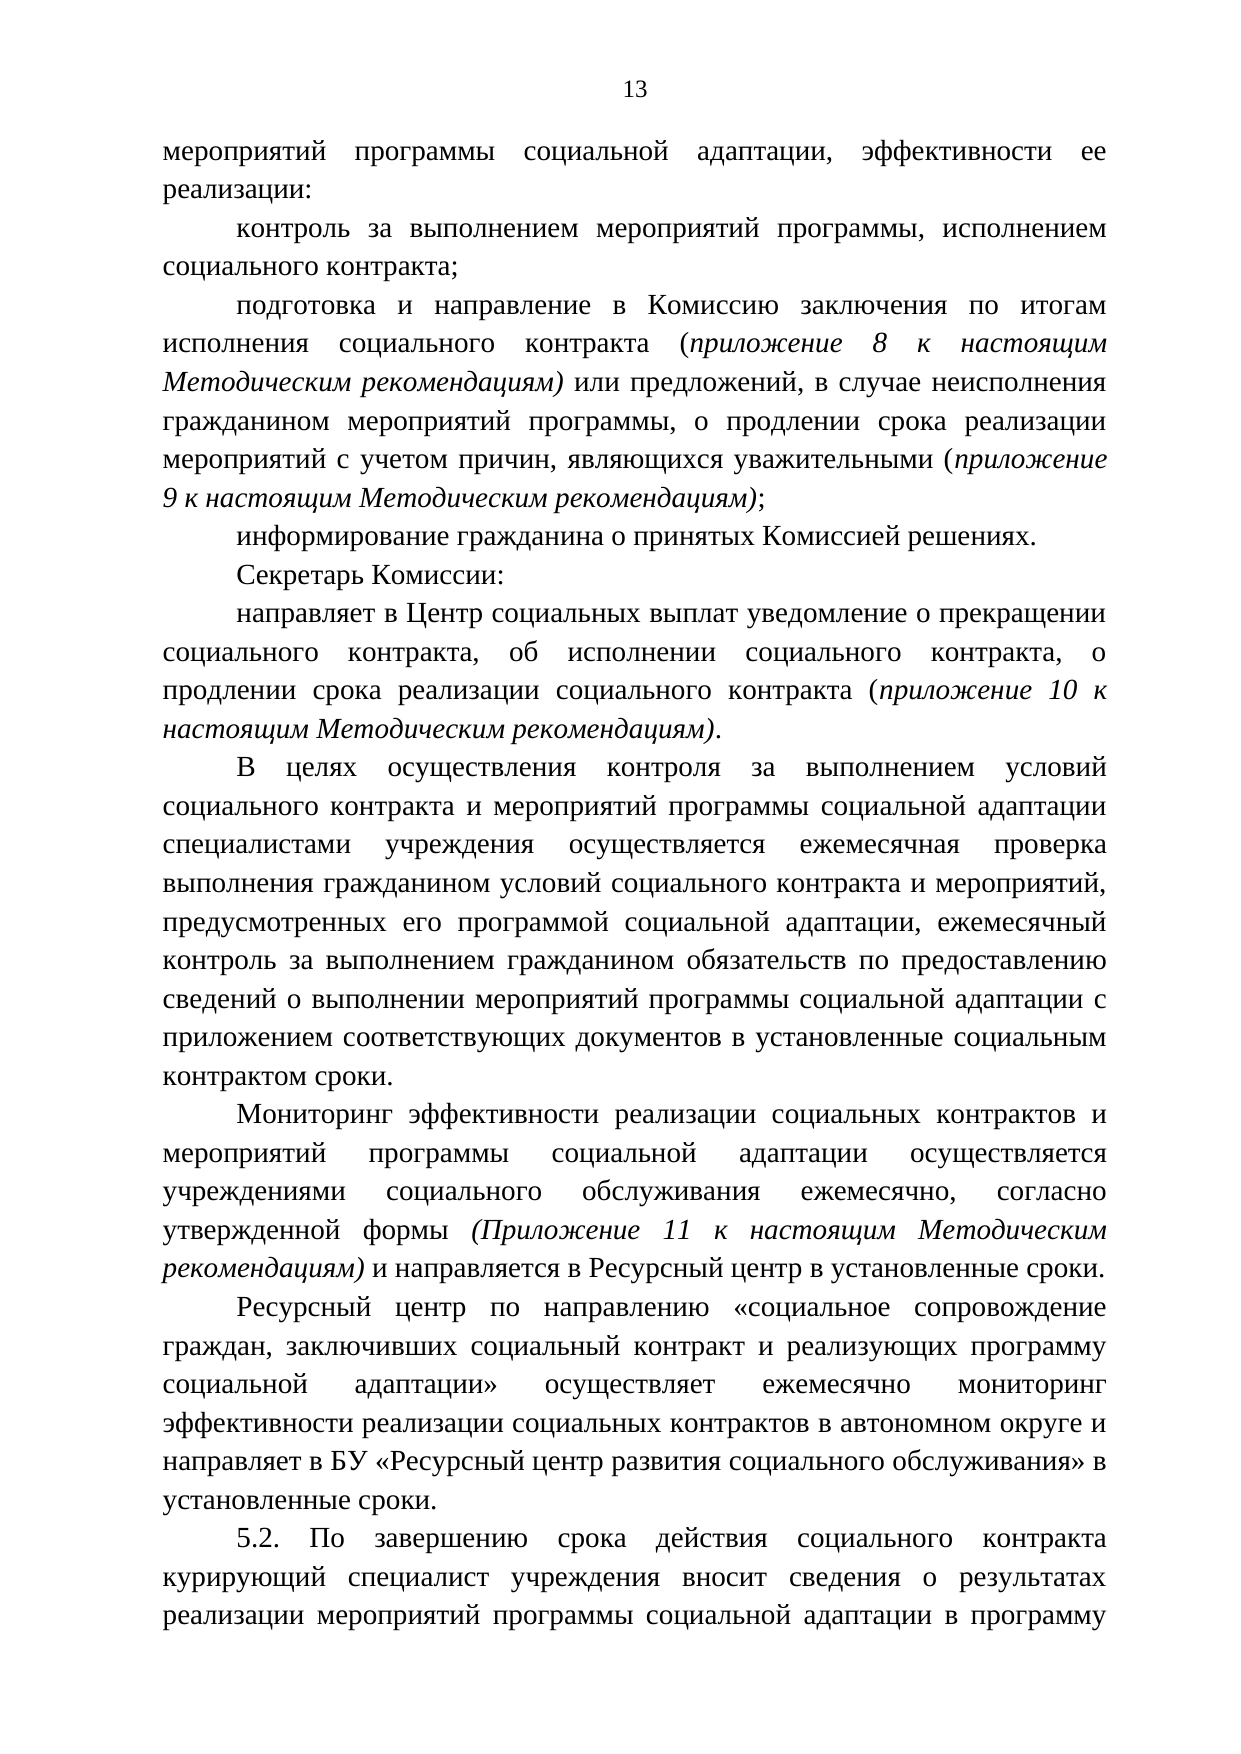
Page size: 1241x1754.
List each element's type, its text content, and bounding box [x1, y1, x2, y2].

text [162, 133, 1107, 205]
text подготовка и направление в Комиссию заключения по итогам исполнения социального контракта (приложение 8 к настоящим Методическим рекомендациям) или предложений, в случае неисполнения гражданином мероприятий программы, о продлении срока реализации мероприятий с учетом причин, являющихся уважительными (приложение 9 к настоящим Методическим рекомендациям); [162, 287, 1107, 513]
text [162, 1520, 1107, 1631]
text В целях осуществления контроля за выполнением условий социального контракта и мероприятий программы социальной адаптации специалистами учреждения осуществляется ежемесячная проверка выполнения гражданином условий социального контракта и мероприятий, предусмотренных его программой социальной адаптации, ежемесячный контроль за выполнением гражданином обязательств по предоставлению сведений о выполнении мероприятий программы социальной адаптации с приложением соответствующих документов в установленные социальным контрактом сроки. [162, 749, 1107, 1091]
text Мониторинг эффективности реализации социальных контрактов и мероприятий программы социальной адаптации осуществляется учреждениями социального обслуживания ежемесячно, согласно утвержденной формы (Приложение 11 к настоящим Методическим рекомендациям) и направляется в Ресурсный центр в установленные сроки. [162, 1096, 1107, 1284]
text Ресурсный центр по направлению «социальное сопровождение граждан, заключивших социальный контракт и реализующих программу социальной адаптации» осуществляет ежемесячно мониторинг эффективности реализации социальных контрактов в автономном округе и направляет в БУ «Ресурсный центр развития социального обслуживания» в установленные сроки. [162, 1289, 1107, 1515]
text Секретарь Комиссии: [162, 557, 1107, 590]
text информирование гражданина о принятых Комиссией решениях. [162, 518, 1107, 552]
text контроль за выполнением мероприятий программы, исполнением социального контракта; [162, 210, 1107, 282]
text направляет в Центр социальных выплат уведомление о прекращении социального контракта, об исполнении социального контракта, о продлении срока реализации социального контракта (приложение 10 к настоящим Методическим рекомендациям). [162, 595, 1107, 744]
